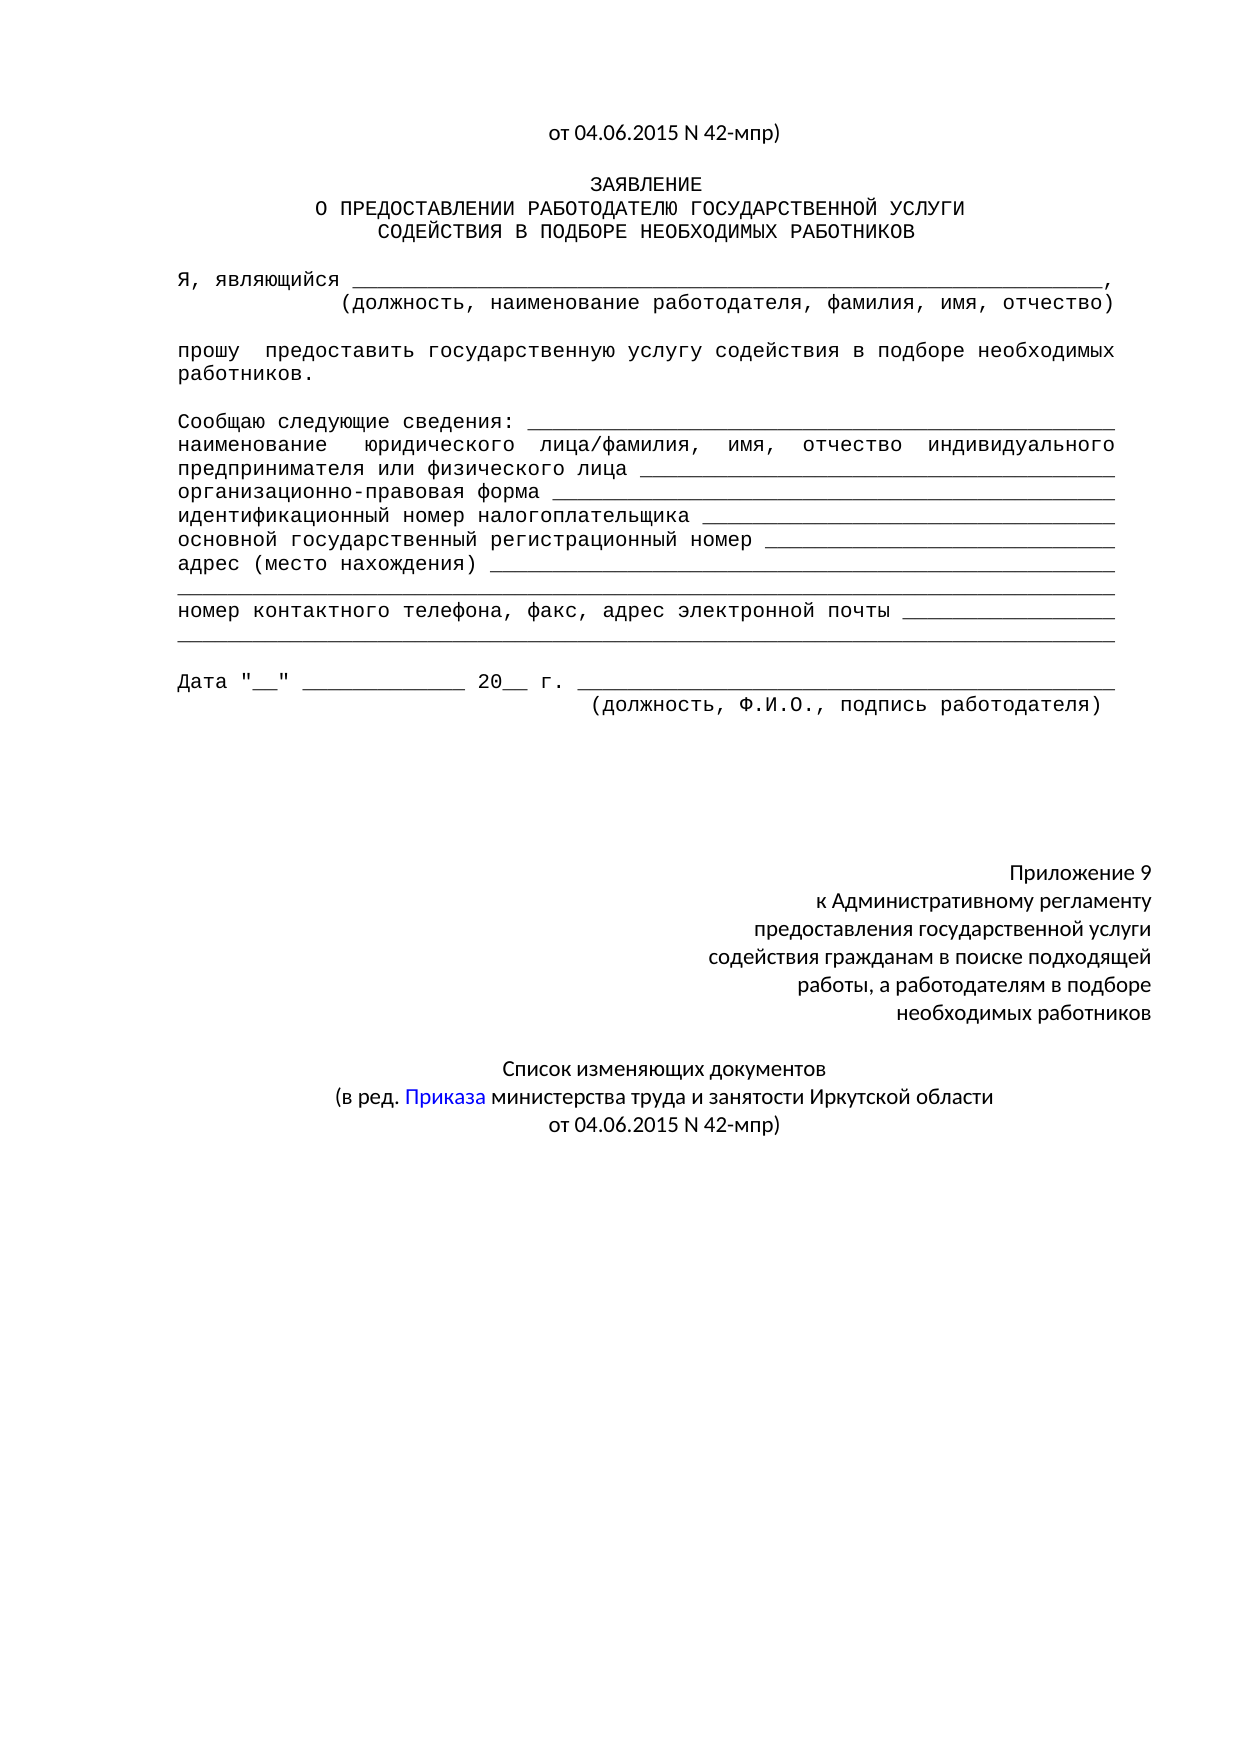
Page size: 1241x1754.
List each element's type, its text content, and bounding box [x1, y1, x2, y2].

text к Административному регламенту [177, 886, 1152, 914]
text Дата "__" _____________ 20__ г. ___________________________________________ [177, 671, 1152, 694]
text номер контактного телефона, факс, адрес электронной почты _________________ [177, 600, 1152, 623]
text Приложение 9 [177, 858, 1152, 886]
text от 04.06.2015 N 42-мпр) [177, 1110, 1152, 1138]
text необходимых работников [177, 998, 1152, 1026]
text (в ред. Приказа министерства труда и занятости Иркутской области [177, 1082, 1152, 1110]
text прошу предоставить государственную услугу содействия в подборе необходимых [177, 340, 1152, 363]
text предпринимателя или физического лица ______________________________________ [177, 458, 1152, 482]
text содействия гражданам в поиске подходящей [177, 942, 1152, 970]
text от 04.06.2015 N 42-мпр) [177, 118, 1152, 146]
text Список изменяющих документов [177, 1054, 1152, 1082]
text (должность, наименование работодателя, фамилия, имя, отчество) [177, 292, 1152, 316]
text ЗАЯВЛЕНИЕ [177, 174, 1152, 198]
text организационно-правовая форма _____________________________________________ [177, 482, 1152, 505]
text основной государственный регистрационный номер ____________________________ [177, 529, 1152, 552]
text Сообщаю следующие сведения: _______________________________________________ [177, 411, 1152, 434]
text ___________________________________________________________________________ [177, 576, 1152, 600]
text ___________________________________________________________________________ [177, 623, 1152, 647]
text СОДЕЙСТВИЯ В ПОДБОРЕ НЕОБХОДИМЫХ РАБОТНИКОВ [177, 221, 1152, 245]
text (должность, Ф.И.О., подпись работодателя) [177, 694, 1152, 718]
text работников. [177, 363, 1152, 387]
text адрес (место нахождения) __________________________________________________ [177, 552, 1152, 576]
text Я, являющийся ____________________________________________________________, [177, 269, 1152, 292]
text предоставления государственной услуги [177, 914, 1152, 942]
text идентификационный номер налогоплательщика _________________________________ [177, 505, 1152, 529]
text работы, а работодателям в подборе [177, 970, 1152, 998]
text наименование юридического лица/фамилия, имя, отчество индивидуального [177, 434, 1152, 458]
text О ПРЕДОСТАВЛЕНИИ РАБОТОДАТЕЛЮ ГОСУДАРСТВЕННОЙ УСЛУГИ [177, 198, 1152, 221]
